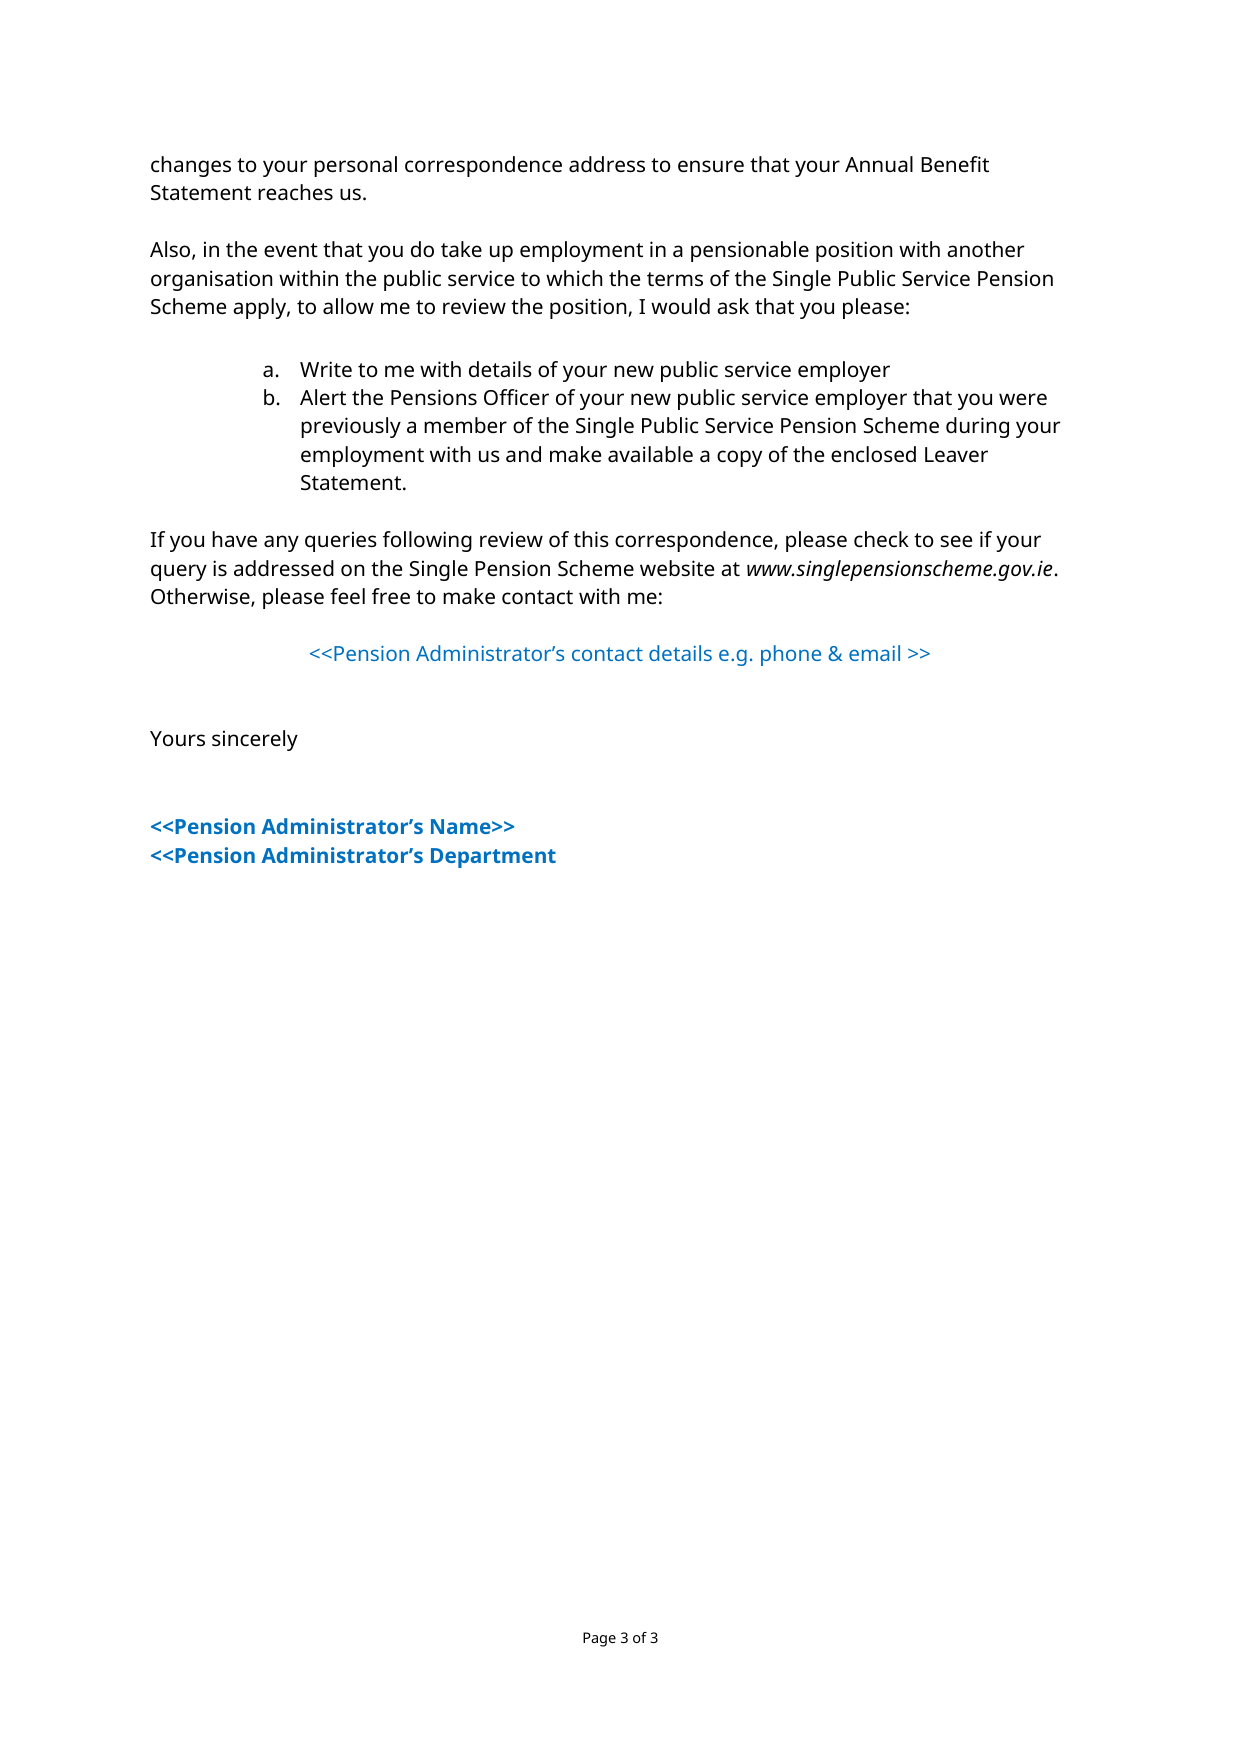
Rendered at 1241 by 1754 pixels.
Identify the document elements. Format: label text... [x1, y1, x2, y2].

list Write to me with details of your new public service employer [262, 355, 1090, 383]
text If you have any queries following review of this correspondence, please check to see if your query is addressed on the Single Pension Scheme website at www.singlepensionscheme.gov.ie. Otherwise, please feel free to make contact with me: [150, 525, 1090, 611]
text <<Pension Administrator’s contact details e.g. phone & email >> [150, 639, 1090, 667]
list Alert the Pensions Officer of your new public service employer that you were previously a member of the Single Public Service Pension Scheme during your employment with us and make available a copy of the enclosed Leaver Statement. [262, 383, 1090, 497]
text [150, 150, 1090, 207]
text Also, in the event that you do take up employment in a pensionable position with another organisation within the public service to which the terms of the Single Public Service Pension Scheme apply, to allow me to review the position, I would ask that you please: [150, 235, 1090, 321]
text <<Pension Administrator’s Name>> [150, 812, 1090, 841]
text <<Pension Administrator’s Department [150, 841, 1090, 869]
text Yours sincerely [150, 724, 1090, 753]
